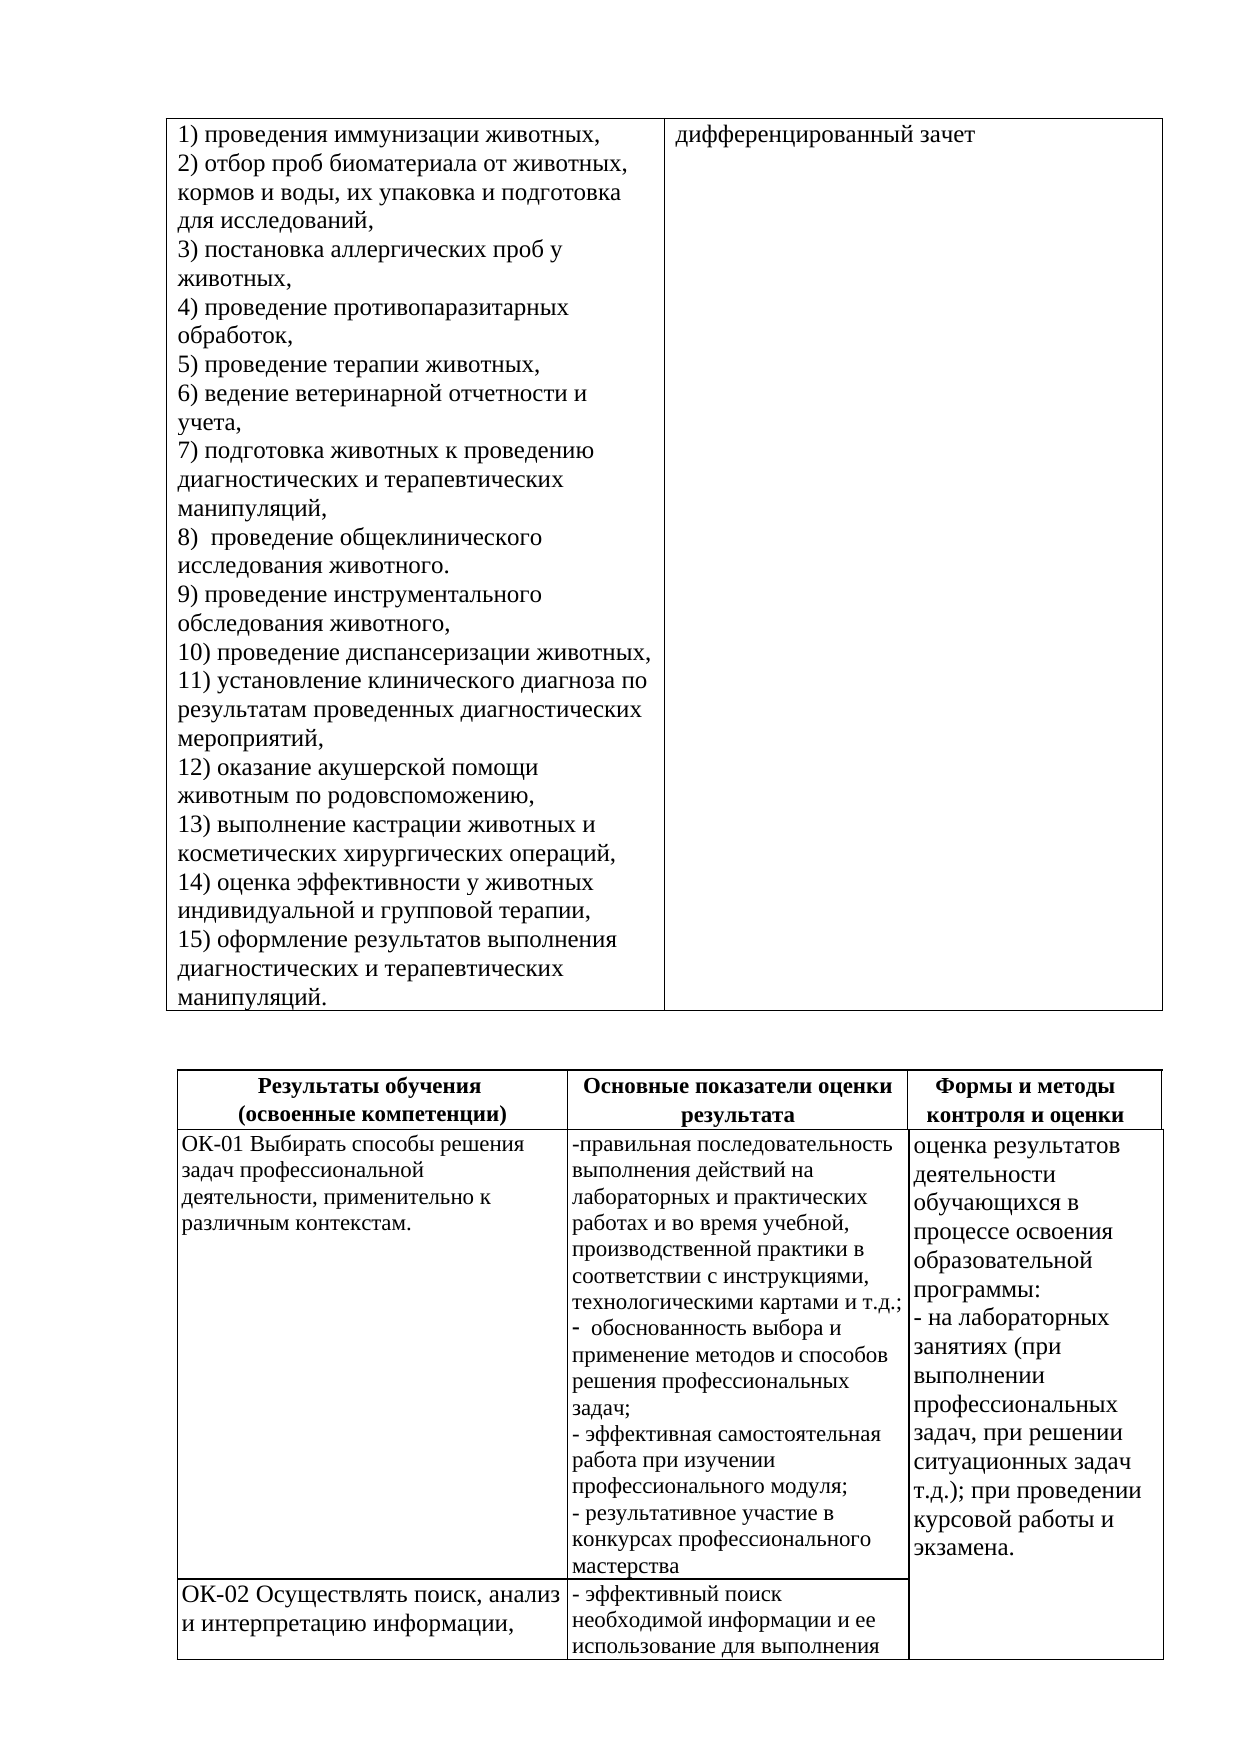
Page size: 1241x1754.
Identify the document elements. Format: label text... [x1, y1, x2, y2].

table_cell ОК-01 Выбирать способы решения задач профессиональной деятельности, применительно к различным контекстам. [178, 1130, 567, 1578]
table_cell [178, 1580, 567, 1659]
table_header Результаты обучения (освоенные компетенции) [178, 1071, 567, 1128]
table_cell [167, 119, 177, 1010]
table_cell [568, 1580, 908, 1659]
table_header Основные показатели оценки результата [568, 1071, 907, 1128]
table_header Формы и методы контроля и оценки [908, 1071, 1161, 1128]
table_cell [665, 119, 1162, 1010]
table_cell оценка результатов деятельности обучающихся в процессе освоения образовательной программы: - на лабораторных занятиях (при выполнении профессиональных задач, при решении ситуационных задач т.д.); при проведении курсовой работы и экзамена. [910, 1130, 1163, 1659]
table_cell -правильная последовательность выполнения действий на лабораторных и практических работах и во время учебной, производственной практики в соответствии с инструкциями, технологическими картами и т.д.; обоснованность выбора и применение методов и способов решения профессиональных задач; - эффективная самостоятельная работа при изучении профессионального модуля; - результативное участие в конкурсах профессионального мастерства [568, 1130, 908, 1578]
